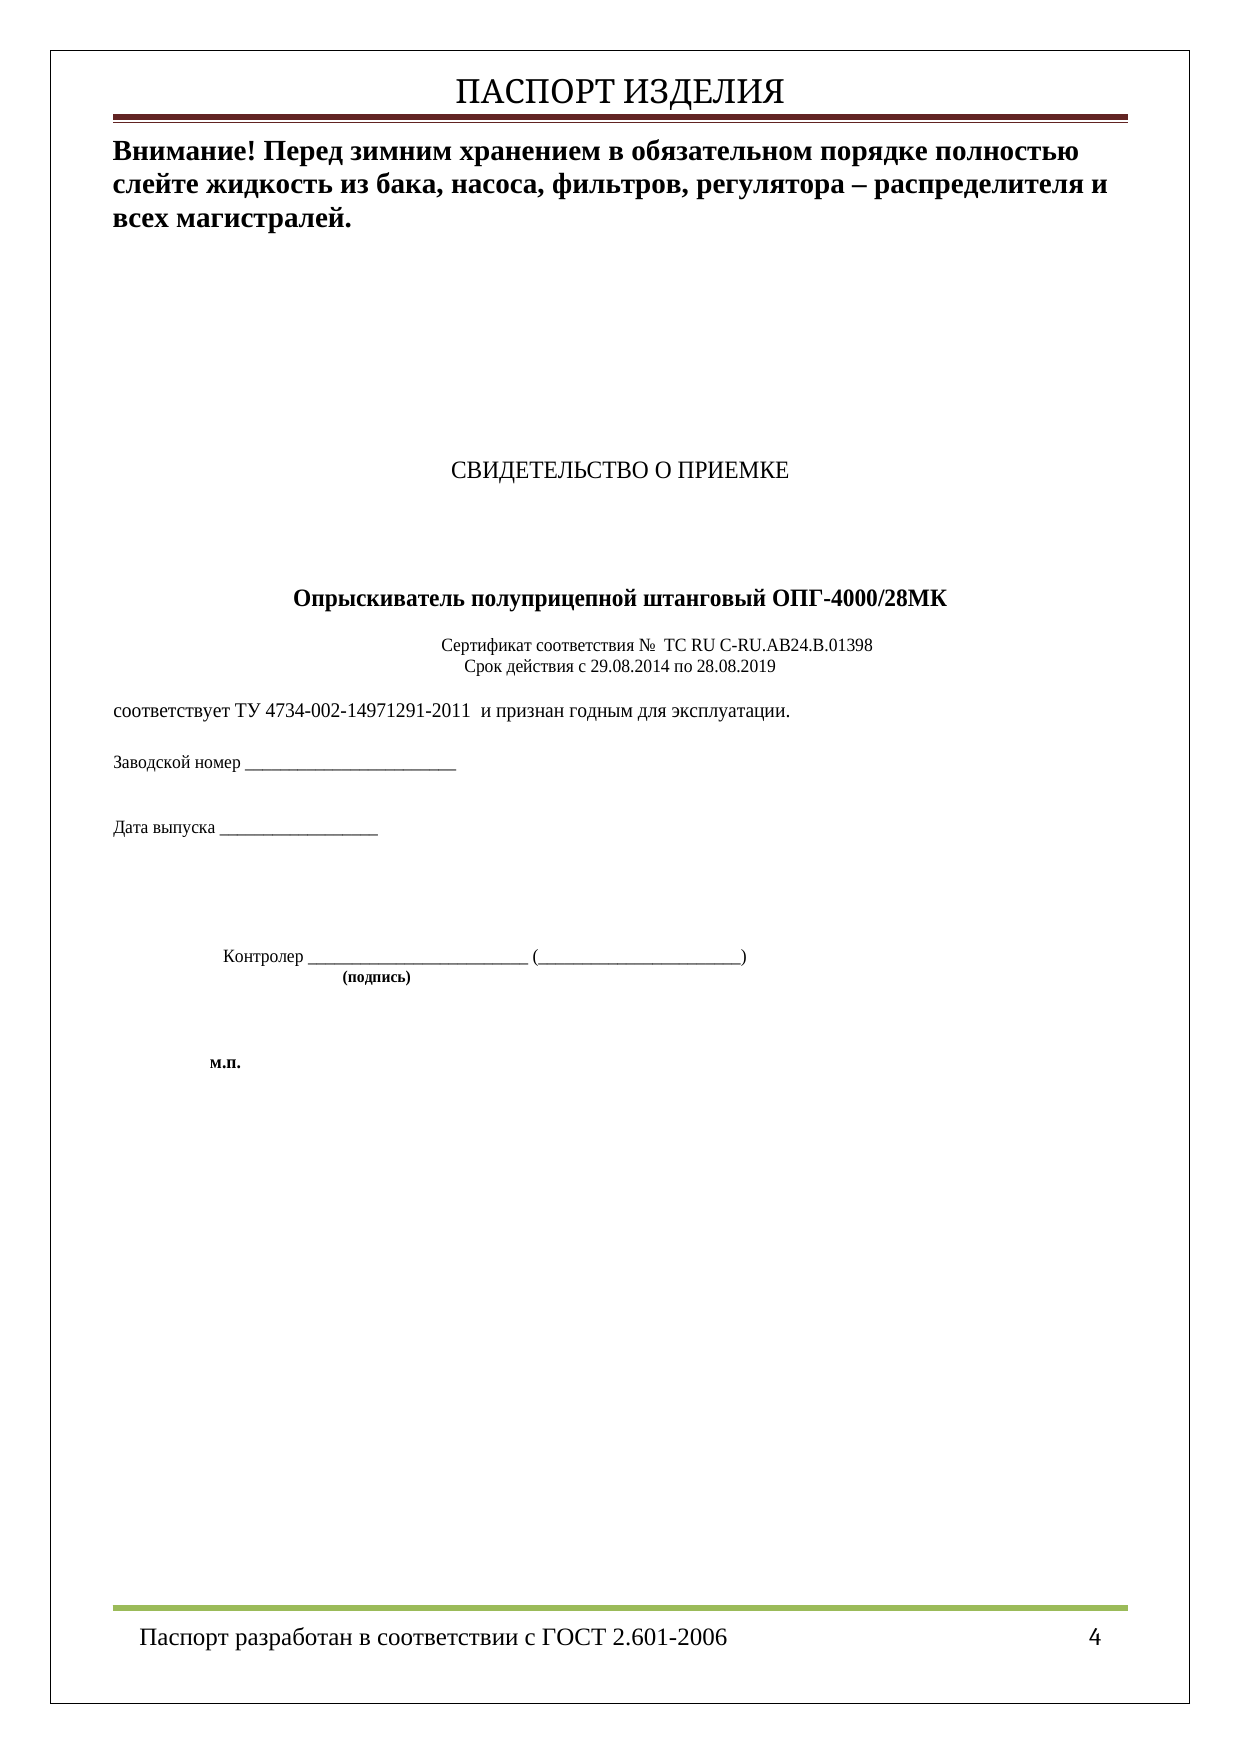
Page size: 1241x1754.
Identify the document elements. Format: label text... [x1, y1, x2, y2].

text Сертификат соответствия № ТС RU С-RU.АВ24.В.01398 [112, 634, 1128, 655]
text (подпись) [113, 967, 1128, 986]
text соответствует ТУ 4734-002-14971291-2011 и признан годным для эксплуатации. [113, 698, 1128, 722]
text Дата выпуска __________________ [113, 816, 1128, 837]
text Внимание! Перед зимним хранением в обязательном порядке полностью слейте жидкость из бака, насоса, фильтров, регулятора – распределителя и всех магистралей. [112, 133, 1128, 233]
text Опрыскиватель полуприцепной штанговый ОПГ-4000/28МК [112, 583, 1128, 612]
text Заводской номер ________________________ [113, 751, 1128, 773]
text м.п. [113, 1051, 1128, 1072]
text Срок действия с 29.08.2014 по 28.08.2019 [112, 655, 1128, 677]
subtitle Свидетельство о приемке [112, 455, 1128, 484]
text Контролер _________________________ (_______________________) [113, 945, 1128, 967]
